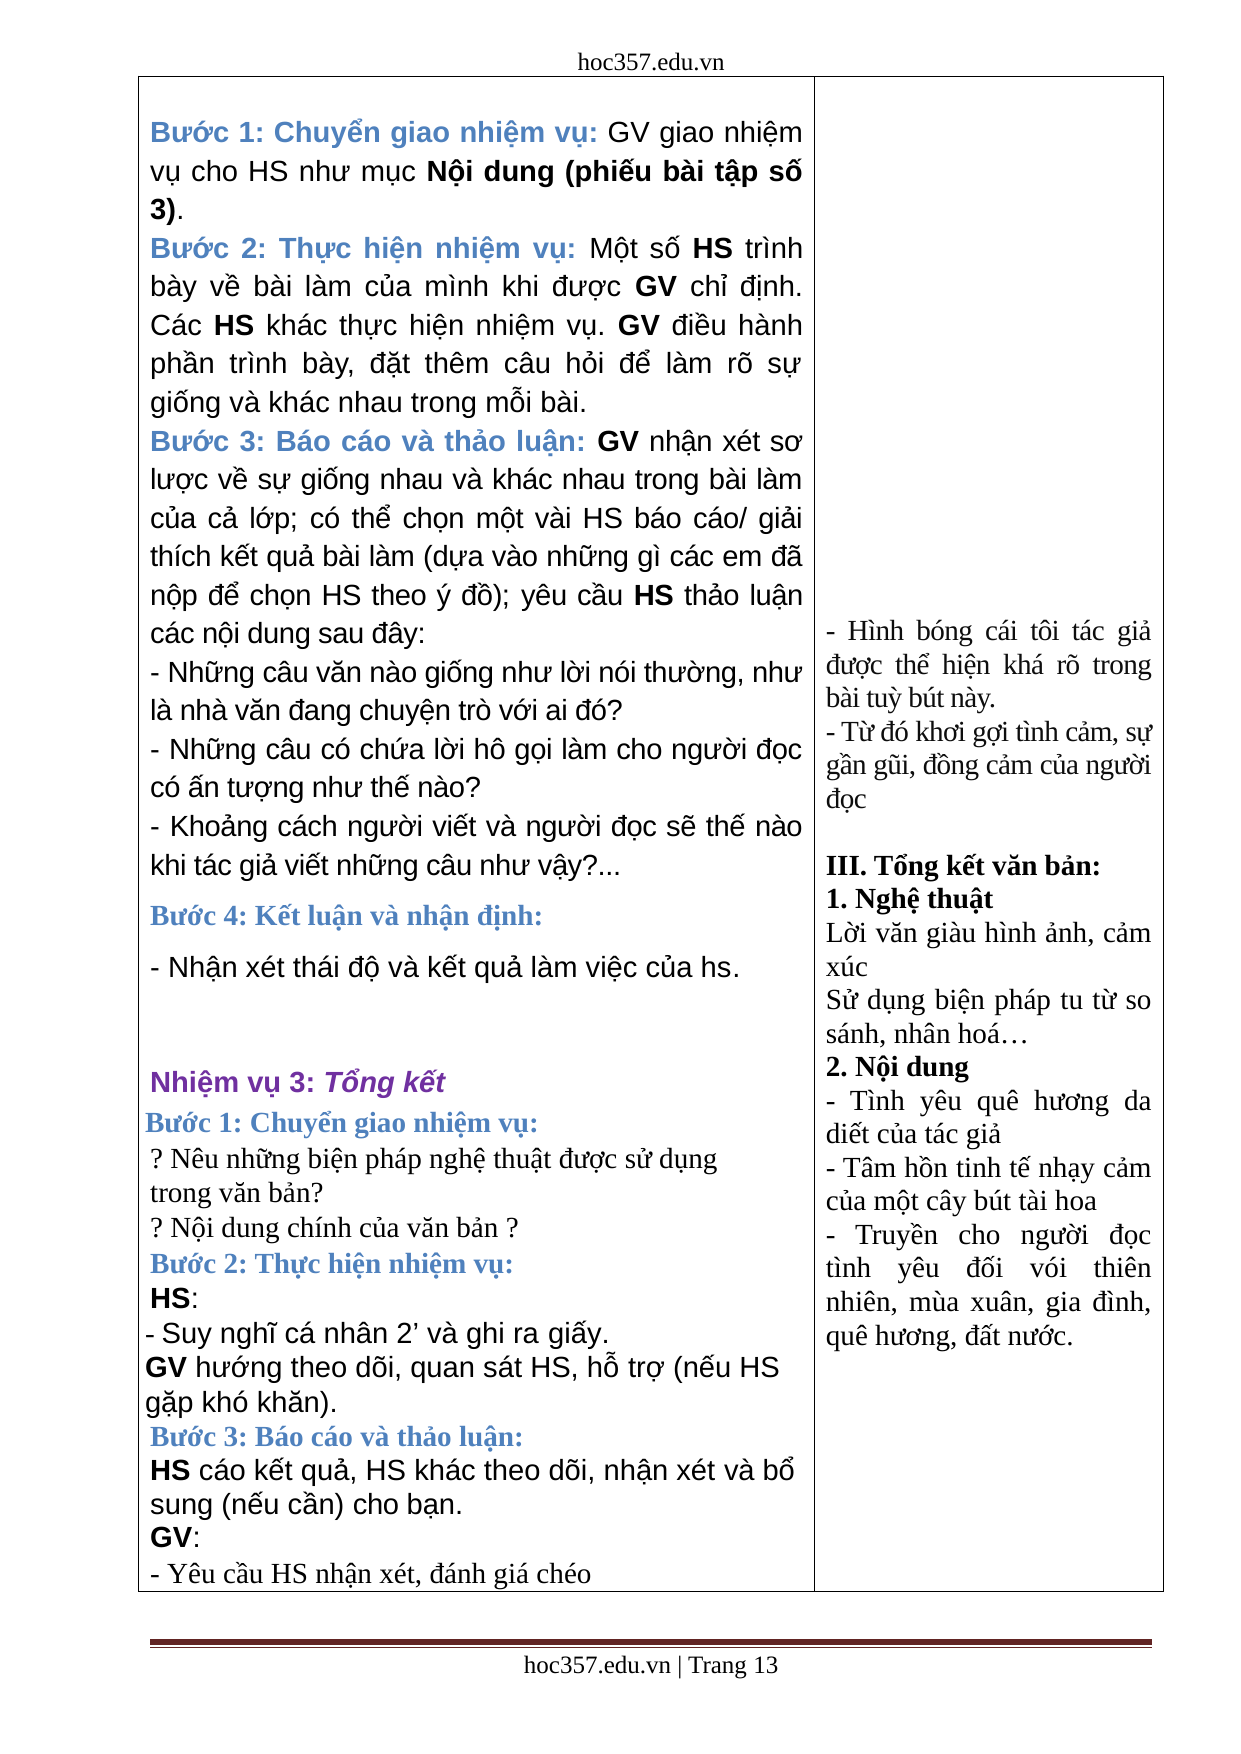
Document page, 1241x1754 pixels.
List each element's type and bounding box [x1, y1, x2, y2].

table_cell [815, 77, 1163, 1591]
table_cell [139, 77, 814, 1591]
